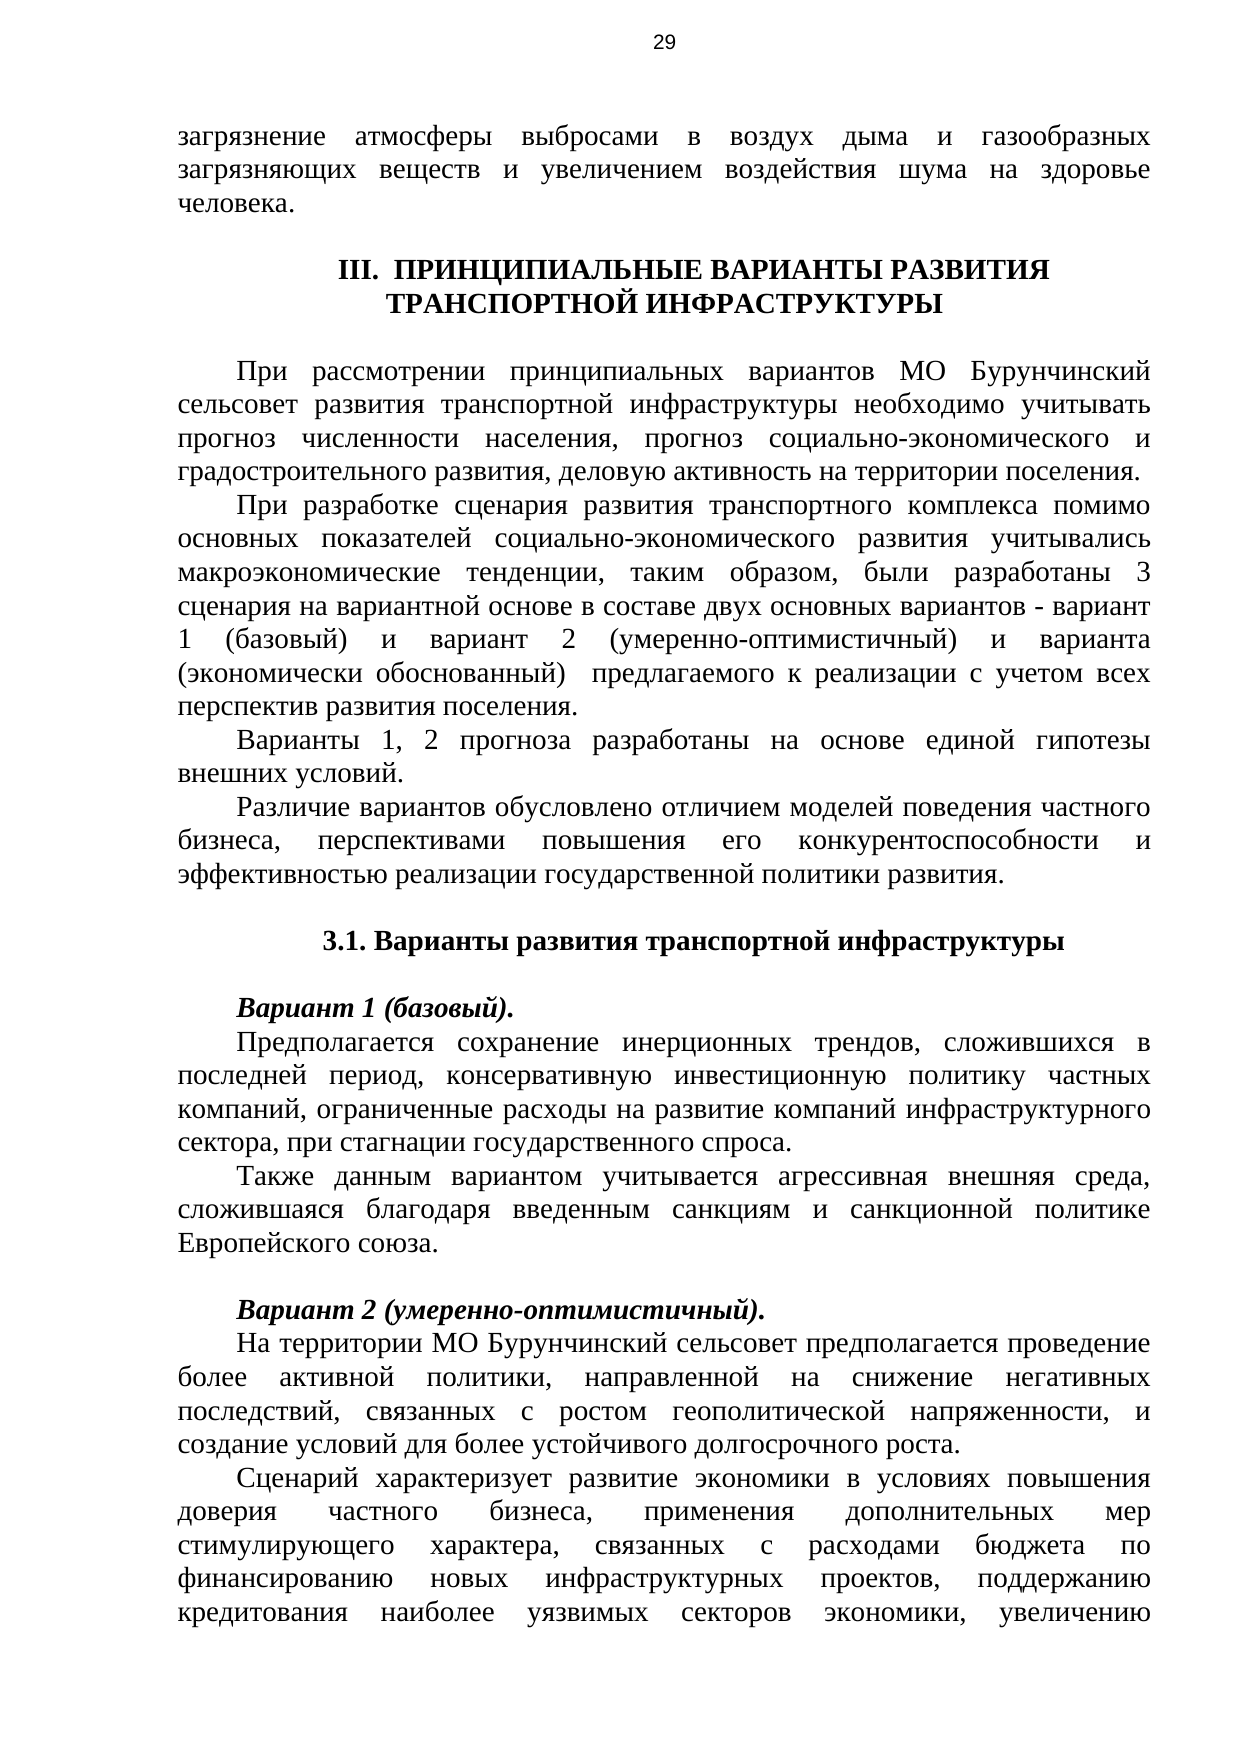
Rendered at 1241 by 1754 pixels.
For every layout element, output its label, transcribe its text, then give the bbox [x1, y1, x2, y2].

text Вариант 1 (базовый). [177, 990, 1152, 1024]
text III. ПРИНЦИПИАЛЬНЫЕ ВАРИАНТЫ РАЗВИТИЯ ТРАНСПОРТНОЙ ИНФРАСТРУКТУРЫ [177, 252, 1152, 319]
text Предполагается сохранение инерционных трендов, сложившихся в последней период, консервативную инвестиционную политику частных компаний, ограниченные расходы на развитие компаний инфраструктурного сектора, при стагнации государственного спроса. [177, 1024, 1152, 1158]
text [177, 1460, 1152, 1627]
text Также данным вариантом учитывается агрессивная внешняя среда, сложившаяся благодаря введенным санкциям и санкционной политике Европейского союза. [177, 1158, 1152, 1258]
text При рассмотрении принципиальных вариантов МО Бурунчинский сельсовет развития транспортной инфраструктуры необходимо учитывать прогноз численности населения, прогноз социально-экономического и градостроительного развития, деловую активность на территории поселения. [177, 353, 1152, 487]
text 3.1. Варианты развития транспортной инфраструктуры [177, 923, 1152, 957]
text Варианты 1, 2 прогноза разработаны на основе единой гипотезы внешних условий. [177, 722, 1152, 789]
text На территории МО Бурунчинский сельсовет предполагается проведение более активной политики, направленной на снижение негативных последствий, связанных с ростом геополитической напряженности, и создание условий для более устойчивого долгосрочного роста. [177, 1326, 1152, 1460]
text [177, 118, 1152, 219]
text Вариант 2 (умеренно-оптимистичный). [177, 1292, 1152, 1326]
text При разработке сценария развития транспортного комплекса помимо основных показателей социально-экономического развития учитывались макроэкономические тенденции, таким образом, были разработаны 3 сценария на вариантной основе в составе двух основных вариантов - вариант 1 (базовый) и вариант 2 (умеренно-оптимистичный) и варианта (экономически обоснованный) предлагаемого к реализации с учетом всех перспектив развития поселения. [177, 487, 1152, 722]
text Различие вариантов обусловлено отличием моделей поведения частного бизнеса, перспективами повышения его конкурентоспособности и эффективностью реализации государственной политики развития. [177, 789, 1152, 889]
